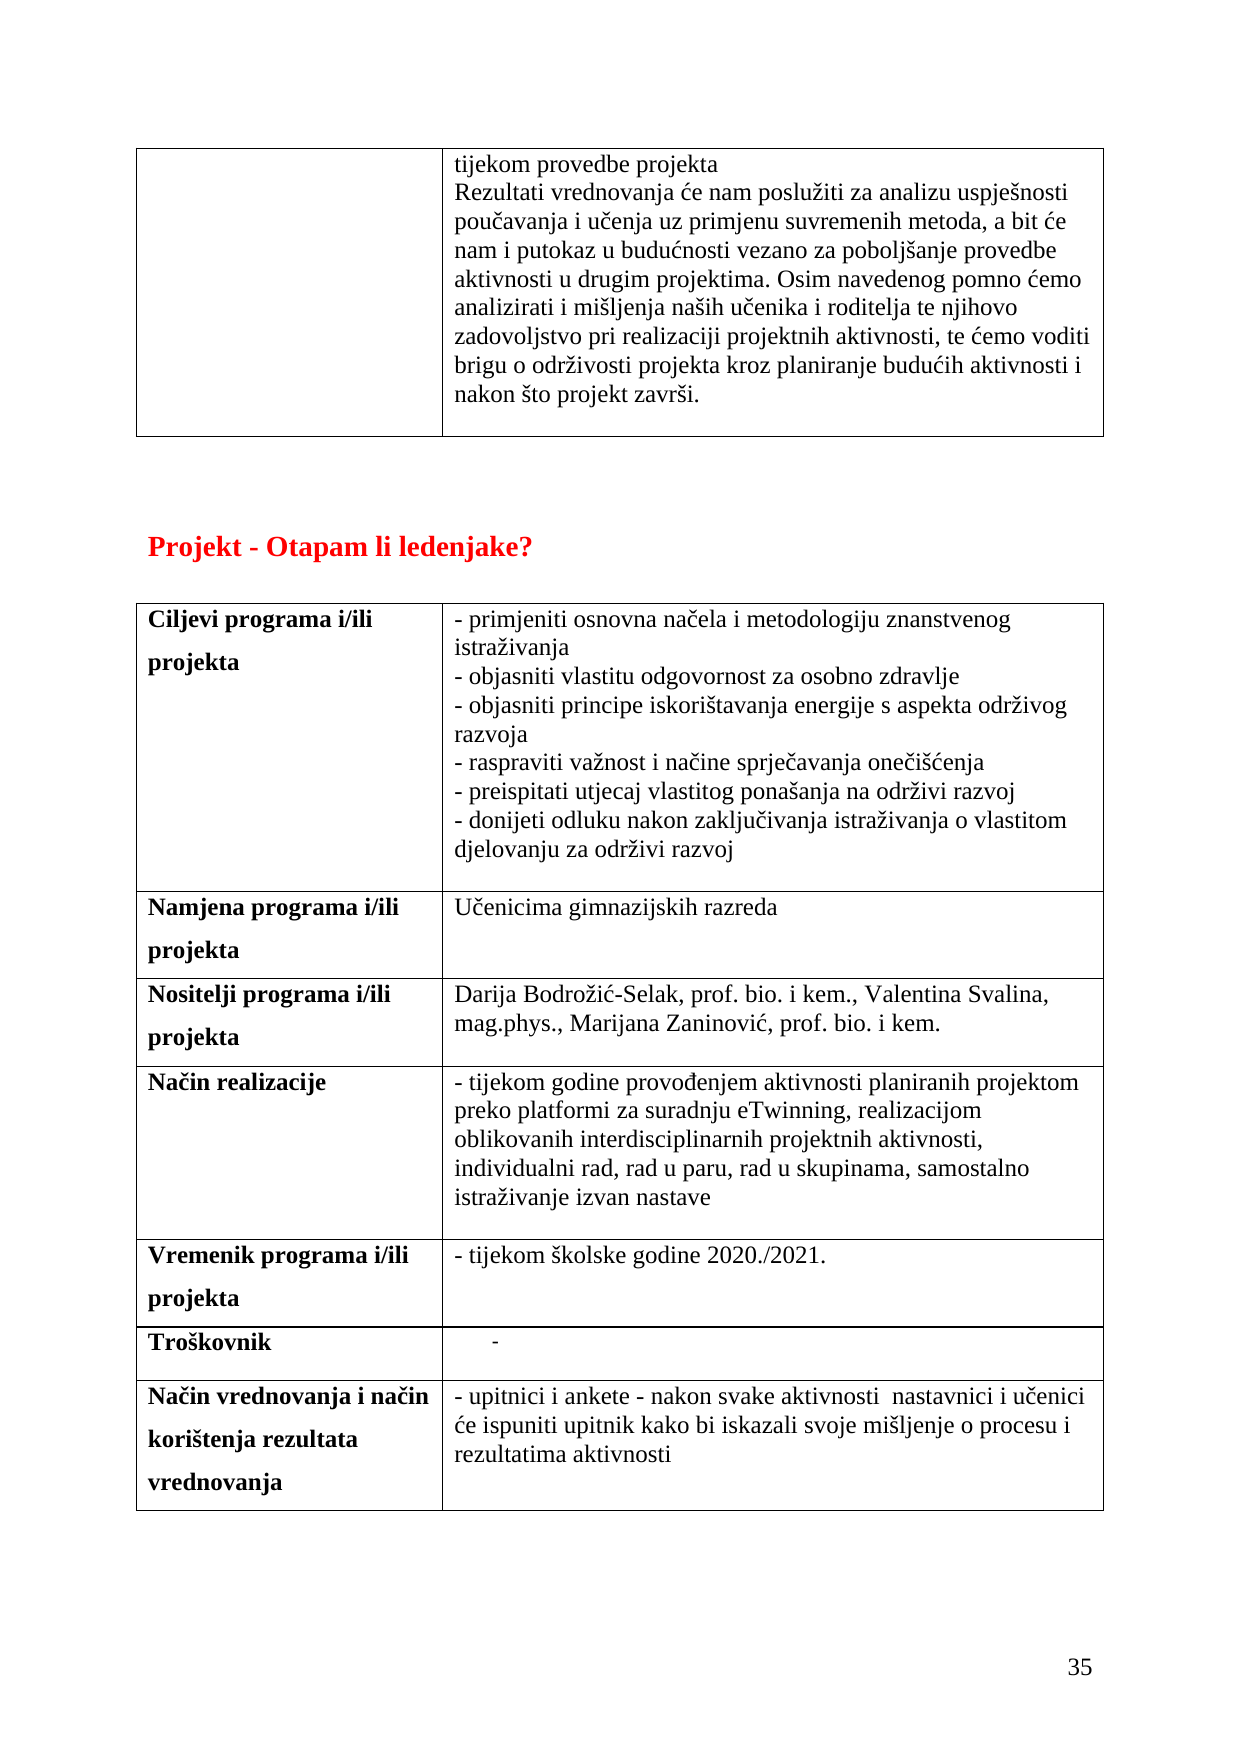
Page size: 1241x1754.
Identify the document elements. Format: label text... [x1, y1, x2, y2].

table_cell Namjena programa i/ili projekta [137, 892, 442, 978]
table_cell - tijekom godine provođenjem aktivnosti planiranih projektom preko platformi za suradnju eTwinning, realizacijom oblikovanih interdisciplinarnih projektnih aktivnosti, individualni rad, rad u paru, rad u skupinama, samostalno istraživanje izvan nastave [443, 1067, 1103, 1239]
table_header Ciljevi programa i/ili projekta [137, 604, 442, 891]
table_cell Vremenik programa i/ili projekta [137, 1240, 442, 1326]
table_cell Darija Bodrožić-Selak, prof. bio. i kem., Valentina Svalina, mag.phys., Marijana Zaninović, prof. bio. i kem. [443, 979, 1103, 1066]
table_cell Učenicima gimnazijskih razreda [443, 892, 1103, 978]
table_cell Troškovnik [137, 1328, 442, 1380]
table_cell - tijekom školske godine 2020./2021. [443, 1240, 1103, 1326]
table_cell Način vrednovanja i način korištenja rezultata vrednovanja [137, 1381, 442, 1510]
table_cell Način realizacije [137, 1067, 442, 1239]
table_cell [443, 1328, 1103, 1380]
subtitle Projekt - Otapam li ledenjake? [148, 529, 1093, 563]
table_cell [443, 149, 1103, 436]
table_header - primjeniti osnovna načela i metodologiju znanstvenog istraživanja - objasniti vlastitu odgovornost za osobno zdravlje - objasniti principe iskorištavanja energije s aspekta održivog razvoja - raspraviti važnost i načine sprječavanja onečišćenja - preispitati utjecaj vlastitog ponašanja na održivi razvoj - donijeti odluku nakon zaključivanja istraživanja o vlastitom djelovanju za održivi razvoj [443, 604, 1103, 891]
table_cell - upitnici i ankete - nakon svake aktivnosti nastavnici i učenici će ispuniti upitnik kako bi iskazali svoje mišljenje o procesu i rezultatima aktivnosti [443, 1381, 1103, 1510]
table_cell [137, 149, 442, 436]
table_cell Nositelji programa i/ili projekta [137, 979, 442, 1066]
